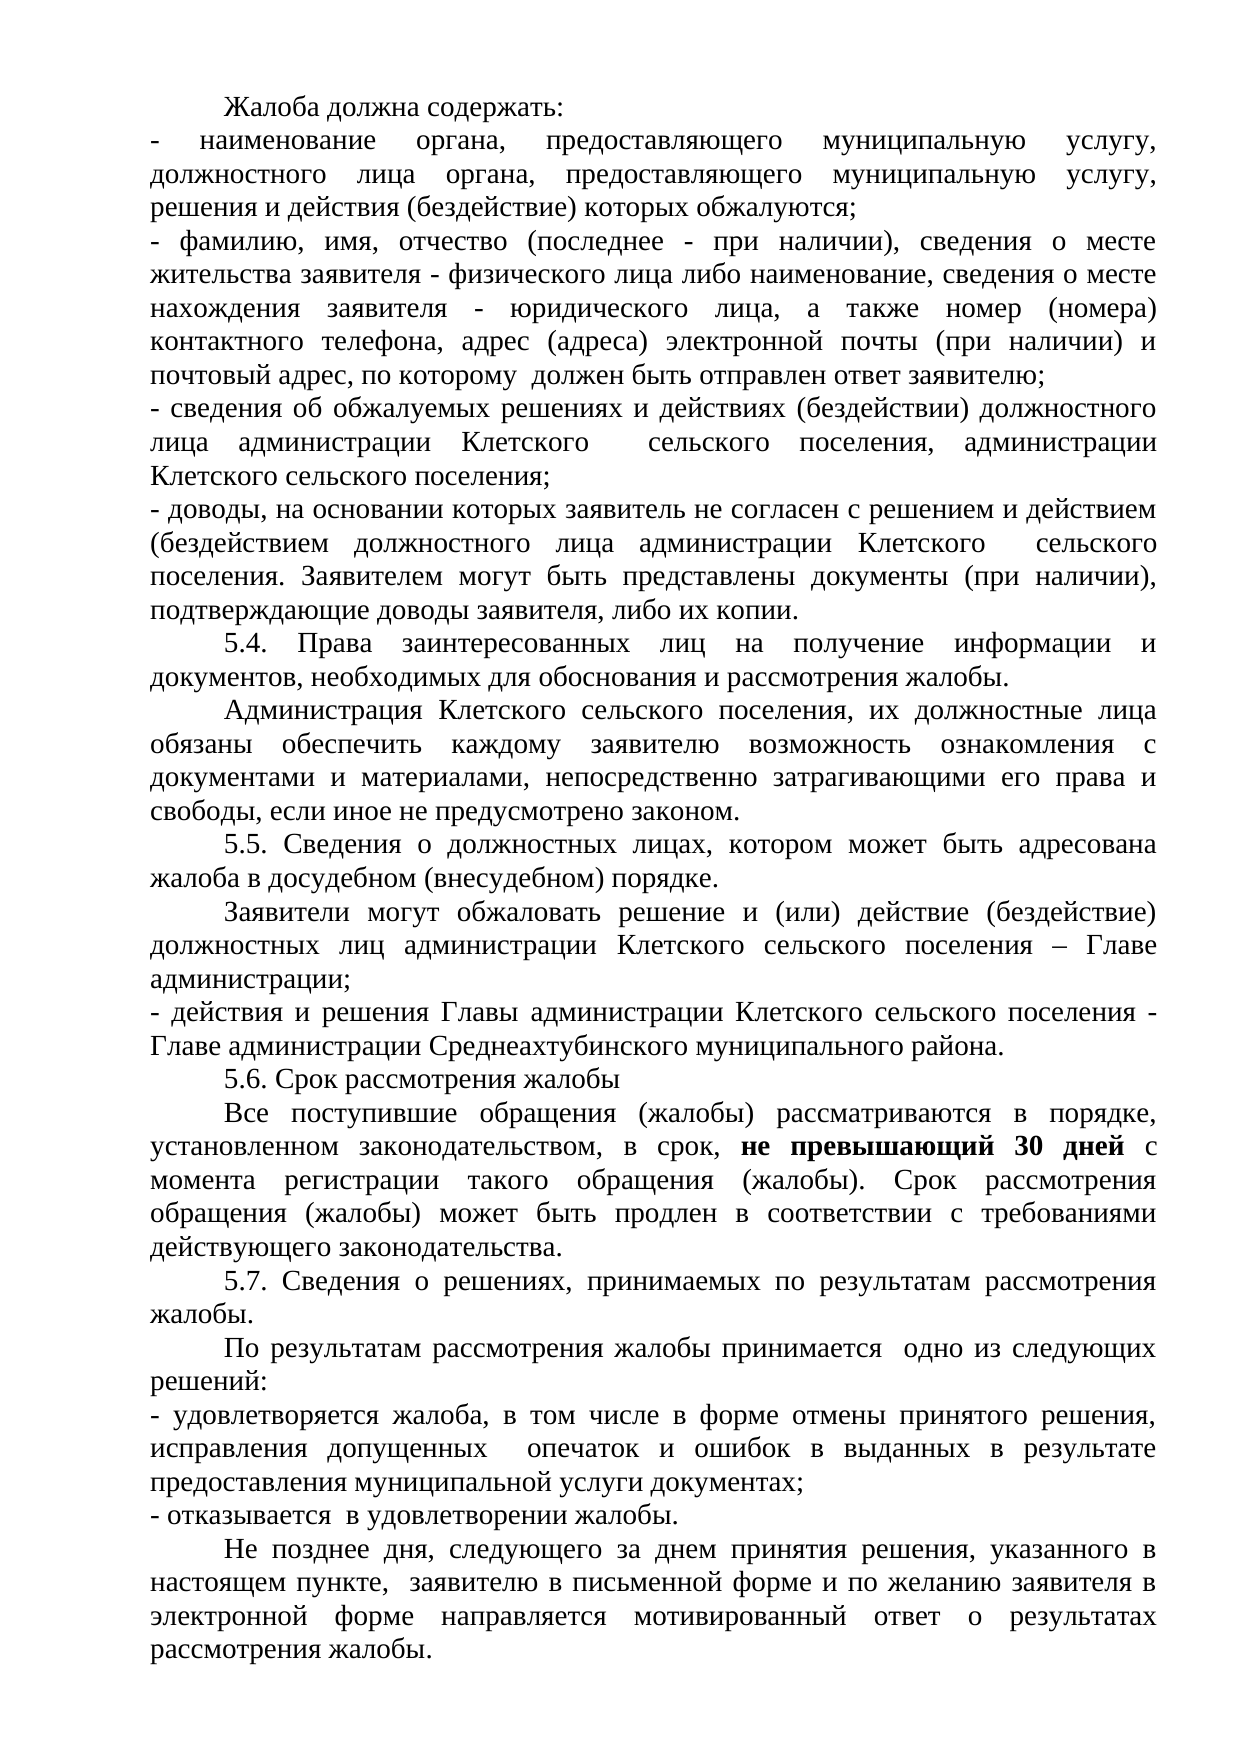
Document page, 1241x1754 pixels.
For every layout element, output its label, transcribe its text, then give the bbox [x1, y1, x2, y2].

text - отказывается в удовлетворении жалобы. [150, 1497, 1157, 1531]
text По результатам рассмотрения жалобы принимается одно из следующих решений: [150, 1330, 1157, 1397]
text - действия и решения Главы администрации Клетского сельского поселения - Главе администрации Среднеахтубинского муниципального района. [150, 994, 1157, 1061]
text 5.7. Сведения о решениях, принимаемых по результатам рассмотрения жалобы. [150, 1263, 1157, 1330]
text - наименование органа, предоставляющего муниципальную услугу, должностного лица органа, предоставляющего муниципальную услугу, решения и действия (бездействие) которых обжалуются; [150, 122, 1157, 223]
text 5.5. Сведения о должностных лицах, котором может быть адресована жалоба в досудебном (внесудебном) порядке. [150, 827, 1157, 894]
text Жалоба должна содержать: [150, 89, 1157, 122]
text 5.6. Срок рассмотрения жалобы [150, 1061, 1157, 1095]
text 5.4. Права заинтересованных лиц на получение информации и документов, необходимых для обоснования и рассмотрения жалобы. [150, 625, 1157, 692]
text - фамилию, имя, отчество (последнее - при наличии), сведения о месте жительства заявителя - физического лица либо наименование, сведения о месте нахождения заявителя - юридического лица, а также номер (номера) контактного телефона, адрес (адреса) электронной почты (при наличии) и почтовый адрес, по которому должен быть отправлен ответ заявителю; [150, 223, 1157, 391]
text Не позднее дня, следующего за днем принятия решения, указанного в настоящем пункте, заявителю в письменной форме и по желанию заявителя в электронной форме направляется мотивированный ответ о результатах рассмотрения жалобы. [150, 1531, 1157, 1665]
text - сведения об обжалуемых решениях и действиях (бездействии) должностного лица администрации Клетского сельского поселения, администрации Клетского сельского поселения; [150, 391, 1157, 491]
text Все поступившие обращения (жалобы) рассматриваются в порядке, установленном законодательством, в срок, не превышающий 30 дней с момента регистрации такого обращения (жалобы). Срок рассмотрения обращения (жалобы) может быть продлен в соответствии с требованиями действующего законодательства. [150, 1095, 1157, 1263]
text Заявители могут обжаловать решение и (или) действие (бездействие) должностных лиц администрации Клетского сельского поселения – Главе администрации; [150, 894, 1157, 994]
text - удовлетворяется жалоба, в том числе в форме отмены принятого решения, исправления допущенных опечаток и ошибок в выданных в результате предоставления муниципальной услуги документах; [150, 1397, 1157, 1497]
text - доводы, на основании которых заявитель не согласен с решением и действием (бездействием должностного лица администрации Клетского сельского поселения. Заявителем могут быть представлены документы (при наличии), подтверждающие доводы заявителя, либо их копии. [150, 491, 1157, 625]
text Администрация Клетского сельского поселения, их должностные лица обязаны обеспечить каждому заявителю возможность ознакомления с документами и материалами, непосредственно затрагивающими его права и свободы, если иное не предусмотрено законом. [150, 692, 1157, 827]
